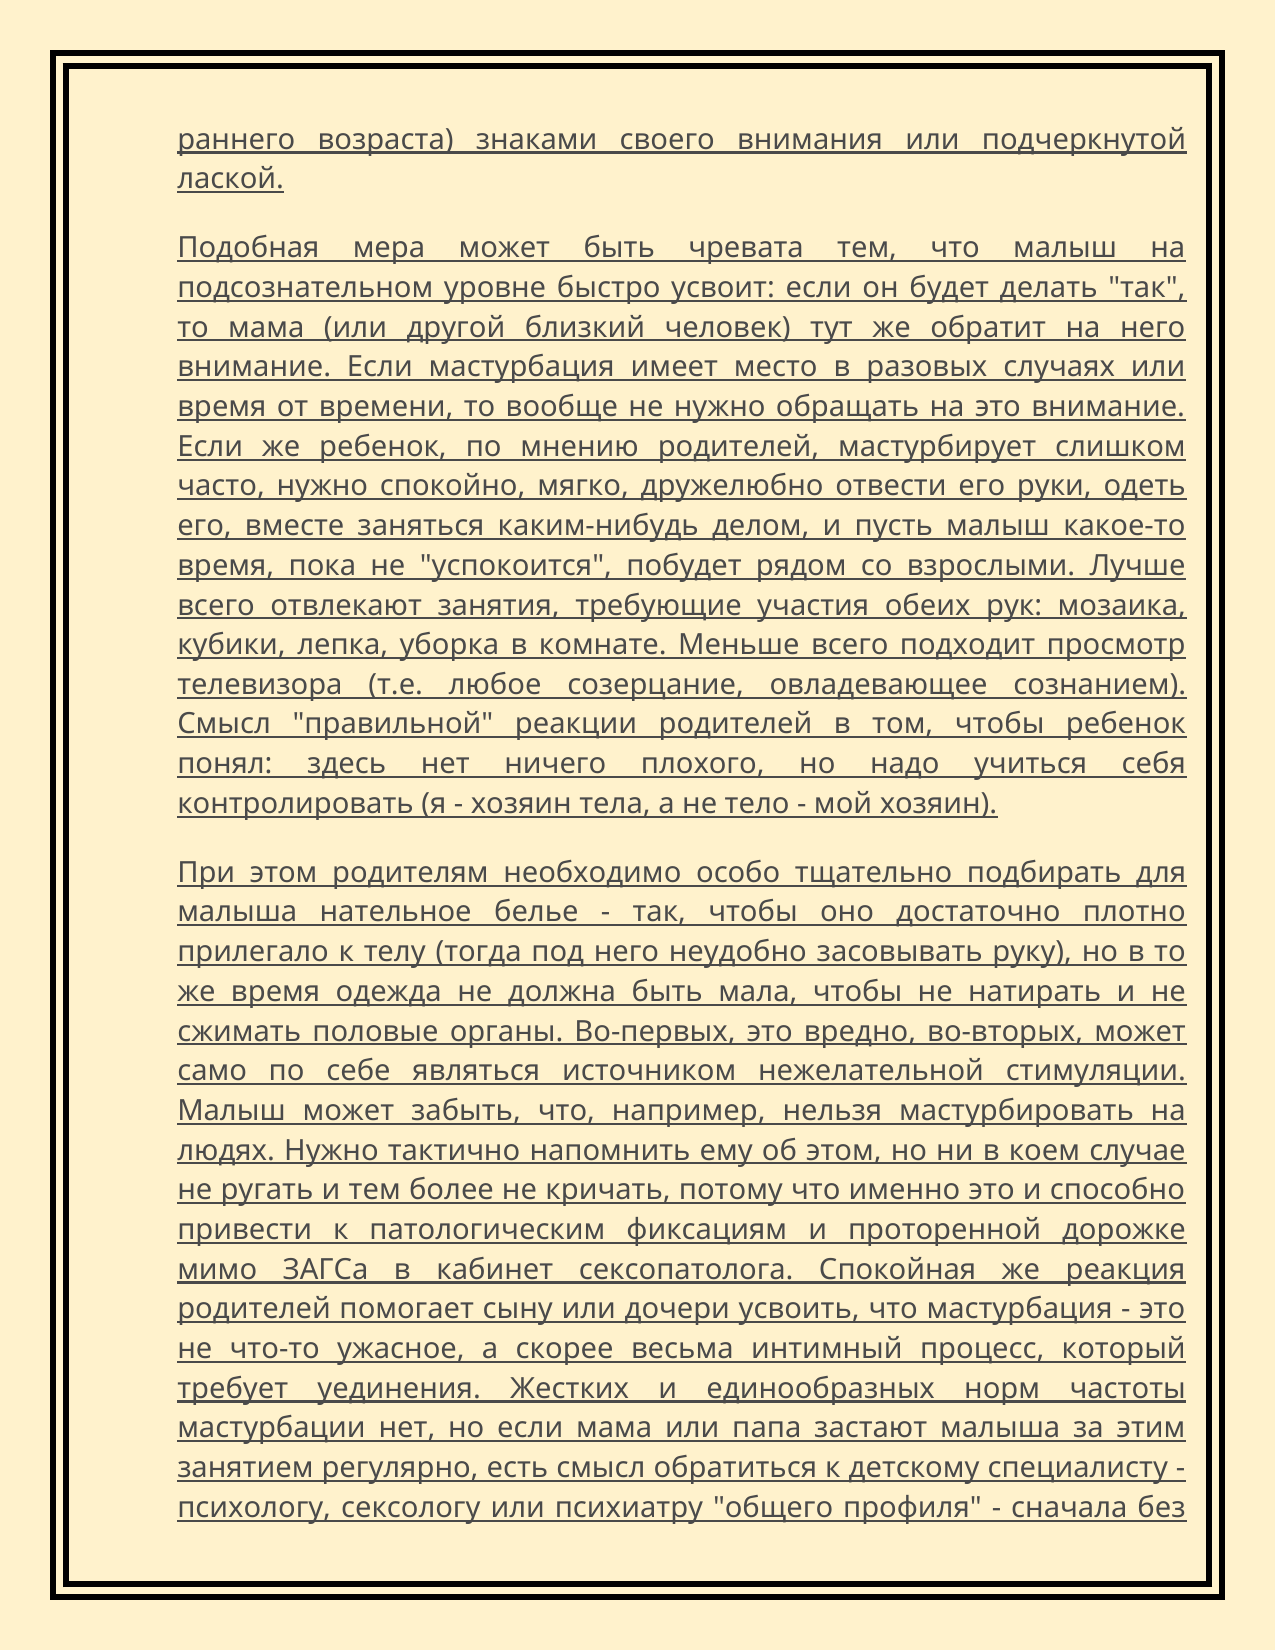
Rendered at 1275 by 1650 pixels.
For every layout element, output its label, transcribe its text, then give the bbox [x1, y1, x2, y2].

text Подобная мера может быть чревата тем, что малыш на подсознательном уровне быстро усвоит: если он будет делать "так", то мама (или другой близкий человек) тут же обратит на него внимание. Если мастурбация имеет место в разовых случаях или время от времени, то вообще не нужно обращать на это внимание. Если же ребенок, по мнению родителей, мастурбирует слишком часто, нужно спокойно, мягко, дружелюбно отвести его руки, одеть его, вместе заняться каким-нибудь делом, и пусть малыш какое-то время, пока не "успокоится", побудет рядом со взрослыми. Лучше всего отвлекают занятия, требующие участия обеих рук: мозаика, кубики, лепка, уборка в комнате. Меньше всего подходит просмотр телевизора (т.е. любое созерцание, овладевающее сознанием). Смысл "правильной" реакции родителей в том, чтобы ребенок понял: здесь нет ничего плохого, но надо учиться себя контролировать (я - хозяин тела, а не тело - мой хозяин). [177, 500, 1187, 617]
text Подобная мера может быть чревата тем, что малыш на подсознательном уровне быстро усвоит: если он будет делать "так", то мама (или другой близкий человек) тут же обратит на него внимание. Если мастурбация имеет место в разовых случаях или время от времени, то вообще не нужно обращать на это внимание. Если же ребенок, по мнению родителей, мастурбирует слишком часто, нужно спокойно, мягко, дружелюбно отвести его руки, одеть его, вместе заняться каким-нибудь делом, и пусть малыш какое-то время, пока не "успокоится", побудет рядом со взрослыми. Лучше всего отвлекают занятия, требующие участия обеих рук: мозаика, кубики, лепка, уборка в комнате. Меньше всего подходит просмотр телевизора (т.е. любое созерцание, овладевающее сознанием). Смысл "правильной" реакции родителей в том, чтобы ребенок понял: здесь нет ничего плохого, но надо учиться себя контролировать (я - хозяин тела, а не тело - мой хозяин). [177, 227, 1187, 300]
text Подобная мера может быть чревата тем, что малыш на подсознательном уровне быстро усвоит: если он будет делать "так", то мама (или другой близкий человек) тут же обратит на него внимание. Если мастурбация имеет место в разовых случаях или время от времени, то вообще не нужно обращать на это внимание. Если же ребенок, по мнению родителей, мастурбирует слишком часто, нужно спокойно, мягко, дружелюбно отвести его руки, одеть его, вместе заняться каким-нибудь делом, и пусть малыш какое-то время, пока не "успокоится", побудет рядом со взрослыми. Лучше всего отвлекают занятия, требующие участия обеих рук: мозаика, кубики, лепка, уборка в комнате. Меньше всего подходит просмотр телевизора (т.е. любое созерцание, овладевающее сознанием). Смысл "правильной" реакции родителей в том, чтобы ребенок понял: здесь нет ничего плохого, но надо учиться себя контролировать (я - хозяин тела, а не тело - мой хозяин). [177, 619, 1187, 697]
text Подобная мера может быть чревата тем, что малыш на подсознательном уровне быстро усвоит: если он будет делать "так", то мама (или другой близкий человек) тут же обратит на него внимание. Если мастурбация имеет место в разовых случаях или время от времени, то вообще не нужно обращать на это внимание. Если же ребенок, по мнению родителей, мастурбирует слишком часто, нужно спокойно, мягко, дружелюбно отвести его руки, одеть его, вместе заняться каким-нибудь делом, и пусть малыш какое-то время, пока не "успокоится", побудет рядом со взрослыми. Лучше всего отвлекают занятия, требующие участия обеих рук: мозаика, кубики, лепка, уборка в комнате. Меньше всего подходит просмотр телевизора (т.е. любое созерцание, овладевающее сознанием). Смысл "правильной" реакции родителей в том, чтобы ребенок понял: здесь нет ничего плохого, но надо учиться себя контролировать (я - хозяин тела, а не тело - мой хозяин). [177, 302, 1187, 498]
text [177, 118, 1187, 151]
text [177, 1244, 1187, 1520]
